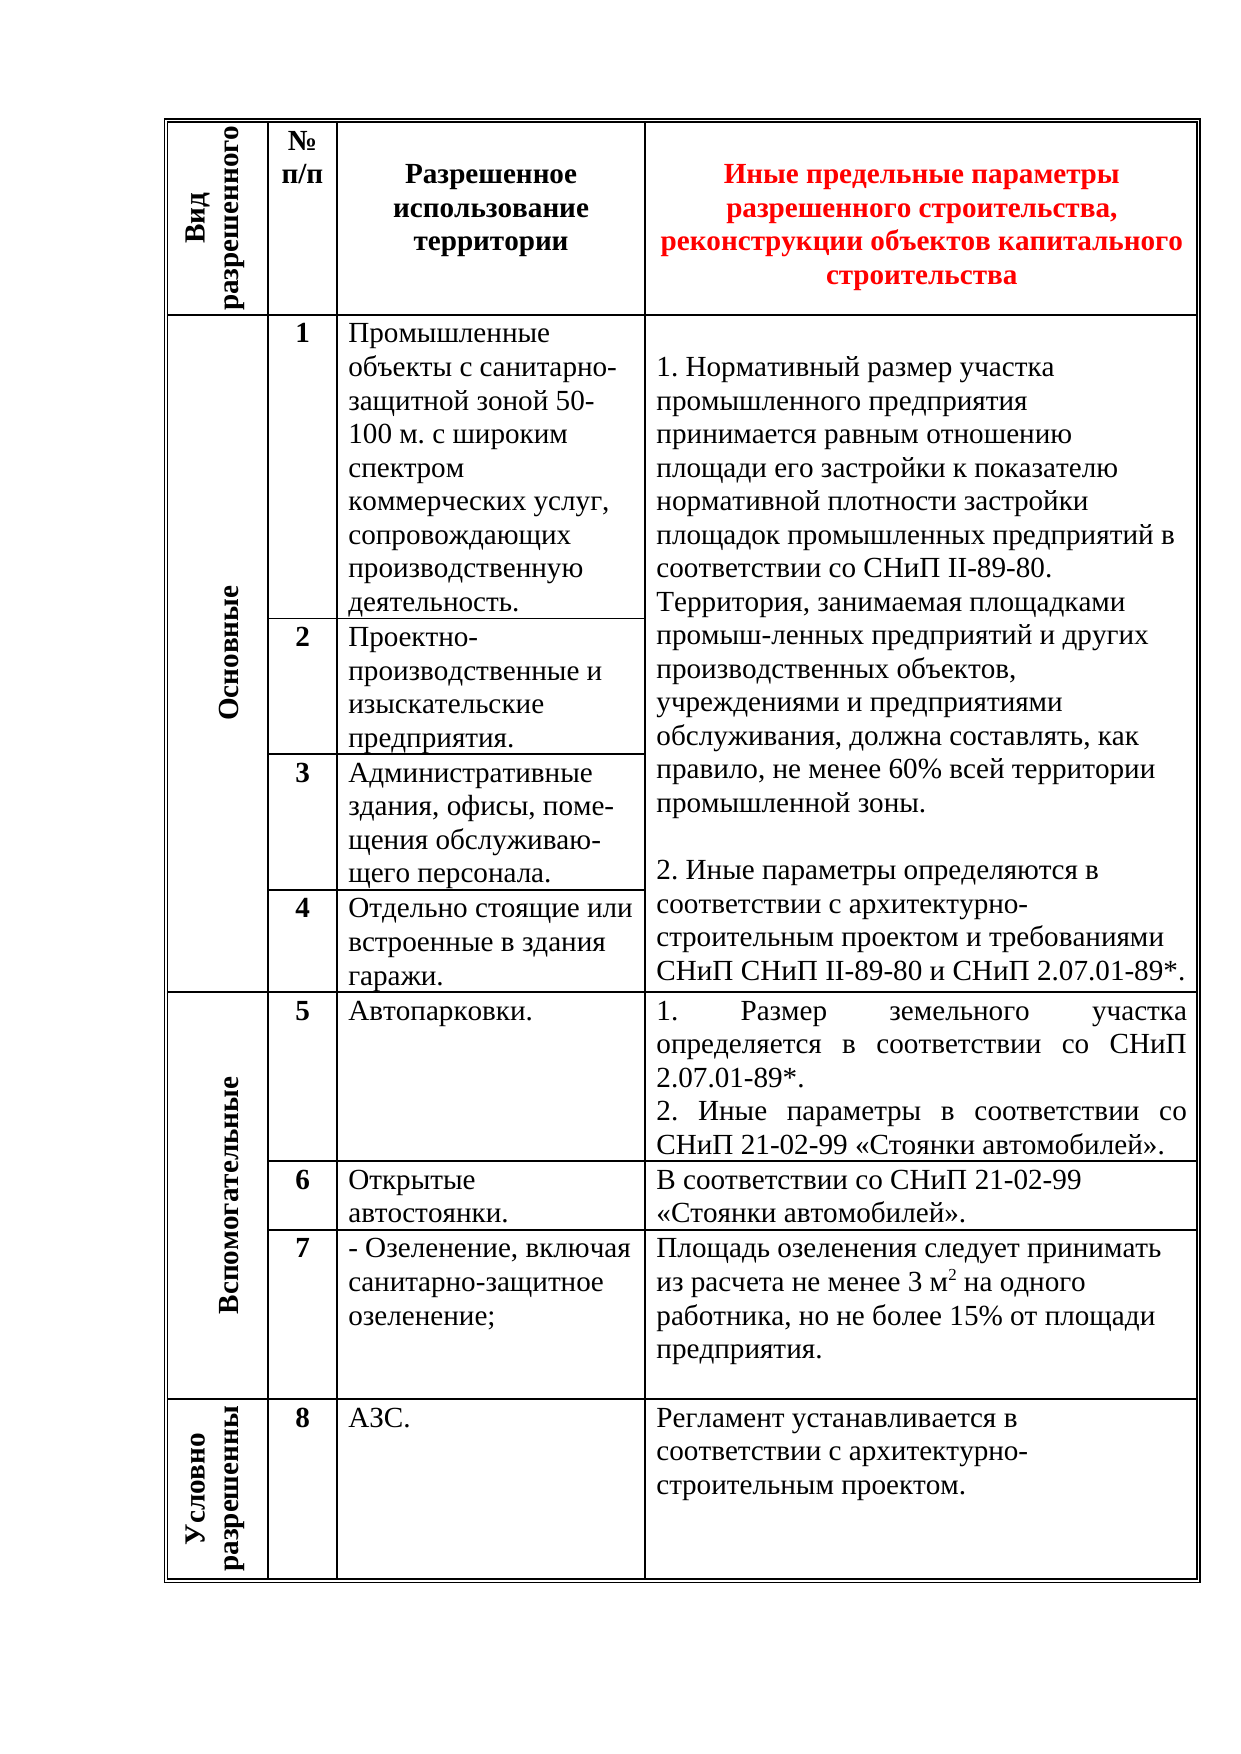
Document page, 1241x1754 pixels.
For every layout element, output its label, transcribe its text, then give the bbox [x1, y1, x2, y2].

table_cell 2 [269, 619, 336, 753]
table_cell 6 [269, 1162, 336, 1229]
table_cell 7 [269, 1231, 336, 1398]
table_cell Вспомогательные [168, 993, 267, 1398]
table_cell Административные здания, офисы, поме-щения обслуживаю-щего персонала. [338, 755, 644, 889]
table_header Разрешенное использование территории [338, 123, 644, 314]
table_cell 1. Размер земельного участка определяется в соответствии со СНиП 2.07.01-89*. 2. Иные параметры в соответствии со СНиП 21-02-99 «Стоянки автомобилей». [646, 993, 1196, 1160]
table_cell Условно разрешенные [168, 1400, 267, 1578]
table_cell Открытые автостоянки. [338, 1162, 644, 1229]
table_cell 5 [269, 993, 336, 1160]
table_cell 4 [269, 891, 336, 991]
table_cell Отдельно стоящие или встроенные в здания гаражи. [338, 891, 644, 991]
table_cell АЗС. [338, 1400, 644, 1578]
table_cell Проектно-производственные и изыскательские предприятия. [338, 619, 644, 753]
table_header Иные предельные параметры разрешенного строительства, реконструкции объектов капитального строительства [646, 123, 1196, 314]
table_cell Промышленные объекты с санитарно-защитной зоной 50-100 м. с широким спектром коммерческих услуг, сопровождающих производственную деятельность. [338, 316, 644, 617]
table_header № п/п [269, 123, 336, 314]
table_cell Основные Вспомогательные [168, 316, 267, 991]
table_cell 1. Нормативный размер участка промышленного предприятия принимается равным отношению площади его застройки к показателю нормативной плотности застройки площадок промышленных предприятий в соответствии со СНиП II-89-80. Территория, занимаемая площадками промыш-ленных предприятий и других производственных объектов, учреждениями и предприятиями обслуживания, должна составлять, как правило, не менее 60% всей территории промышленной зоны. 2. Иные параметры определяются в соответствии с архитектурно-строительным проектом и требованиями СНиП СНиП II-89-80 и СНиП 2.07.01-89*. [646, 316, 1196, 991]
table_cell В соответствии со СНиП 21-02-99 «Стоянки автомобилей». [646, 1162, 1196, 1229]
table_cell Автопарковки. [338, 993, 644, 1160]
table_cell Регламент устанавливается в соответствии с архитектурно-строительным проектом. [646, 1400, 1196, 1578]
table_cell 8 [269, 1400, 336, 1578]
table_cell - Озеленение, включая санитарно-защитное озеленение; [338, 1231, 644, 1398]
table_cell Площадь озеленения следует принимать из расчета не менее 3 м2 на одного работника, но не более 15% от площади предприятия. [646, 1231, 1196, 1398]
table_cell 3 [269, 755, 336, 889]
table_cell 1 [269, 316, 336, 617]
table_header Вид разрешенного использования [168, 123, 267, 314]
